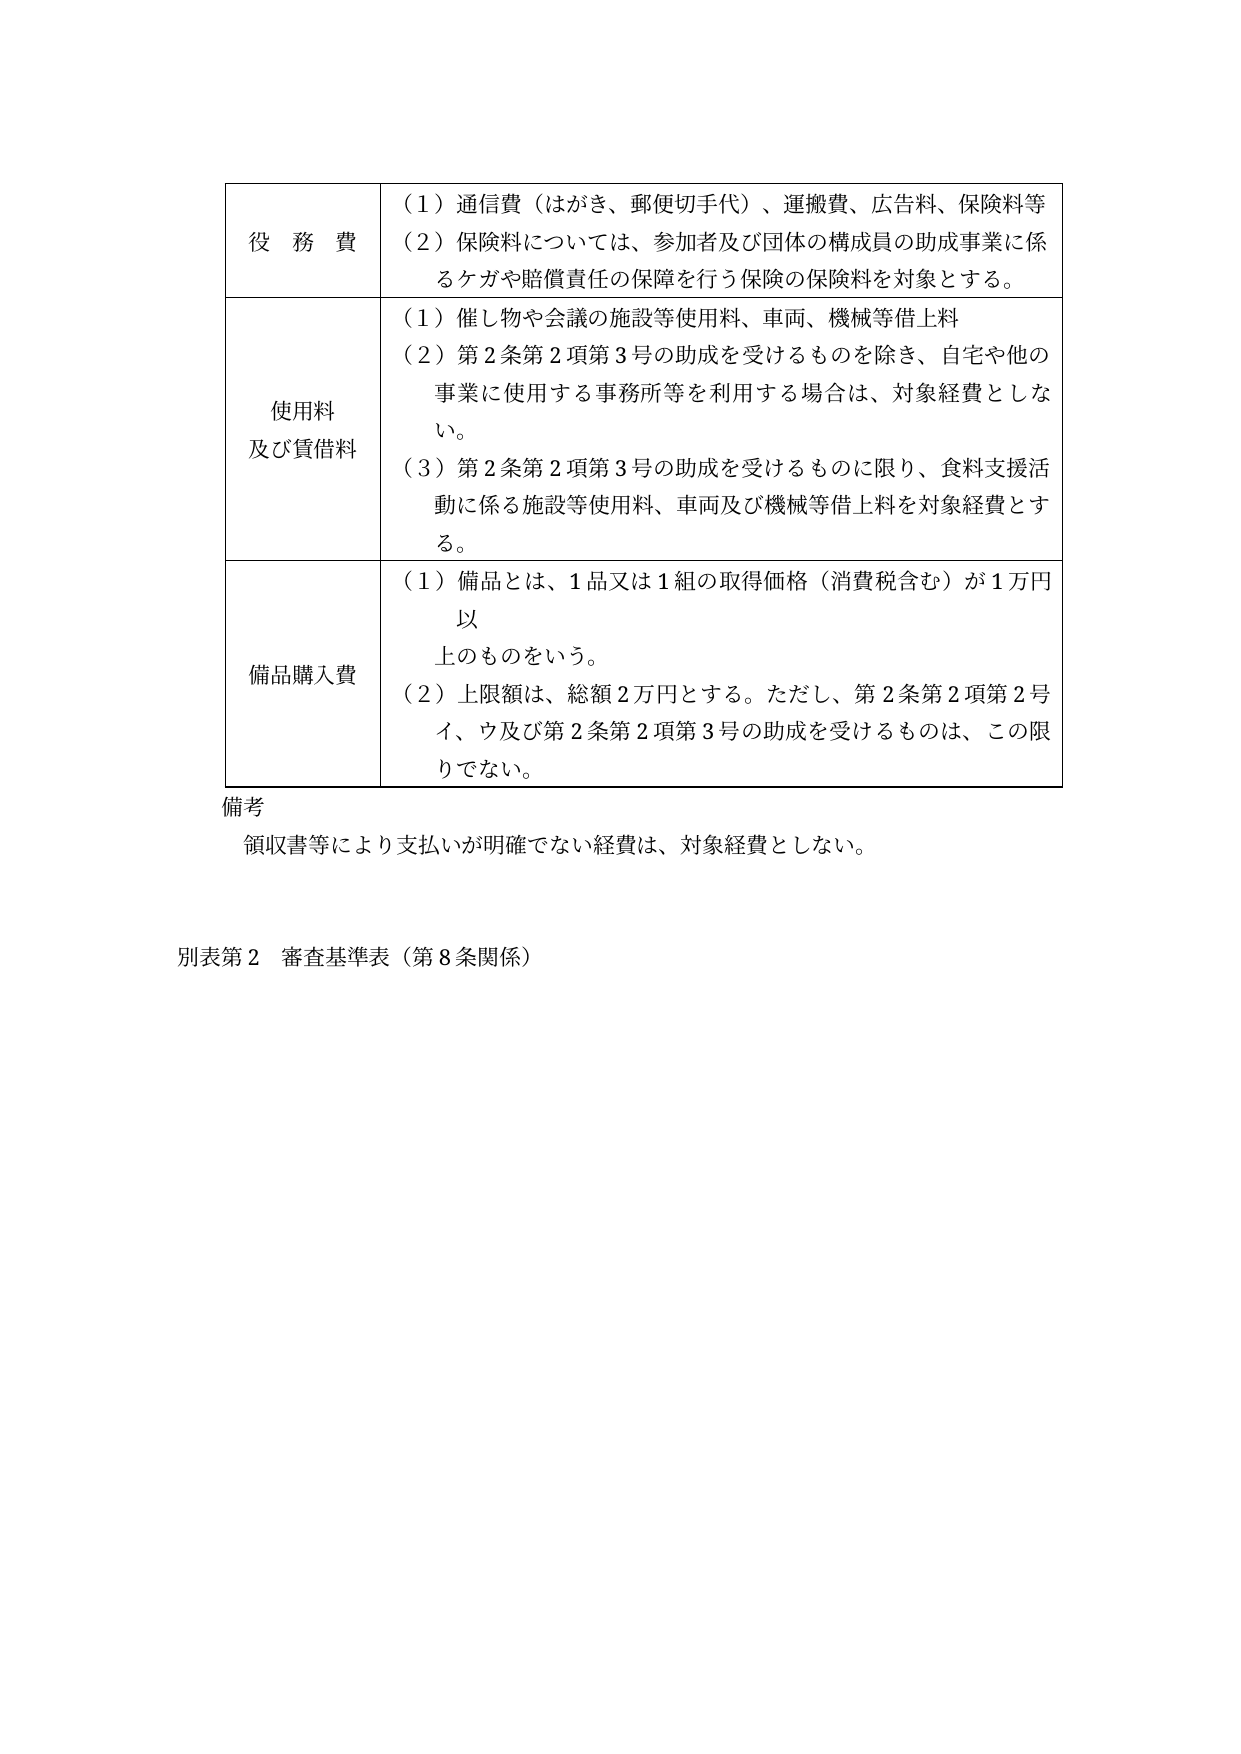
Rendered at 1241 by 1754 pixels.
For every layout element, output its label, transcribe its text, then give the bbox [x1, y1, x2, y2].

text 領収書等により支払いが明確でない経費は、対象経費としない。 [177, 825, 1063, 862]
table_cell （１）通信費（はがき、郵便切手代）、運搬費、広告料、保険料等 （２）保険料については、参加者及び団体の構成員の助成事業に係 るケガや賠償責任の保障を行う保険の保険料を対象とする。 [381, 184, 1062, 297]
table_cell 備品購入費 [226, 561, 380, 786]
table_cell 使用料 及び賃借料 [226, 298, 380, 560]
table_cell （１）催し物や会議の施設等使用料、車両、機械等借上料 （２）第2条第2項第3号の助成を受けるものを除き、自宅や他の事業に使用する事務所等を利用する場合は、対象経費としない。 （３）第2条第2項第3号の助成を受けるものに限り、食料支援活動に係る施設等使用料、車両及び機械等借上料を対象経費とする。 [381, 298, 1062, 560]
text 別表第2 審査基準表（第8条関係） [177, 937, 1063, 975]
table_cell （１）備品とは、1品又は1組の取得価格（消費税含む）が1万円以 上のものをいう。 （２）上限額は、総額2万円とする。ただし、第2条第2項第2号イ、ウ及び第2条第2項第3号の助成を受けるものは、この限りでない。 [381, 561, 1062, 786]
table_cell 役 務 費 [226, 184, 380, 297]
text 備考 [177, 787, 1063, 825]
